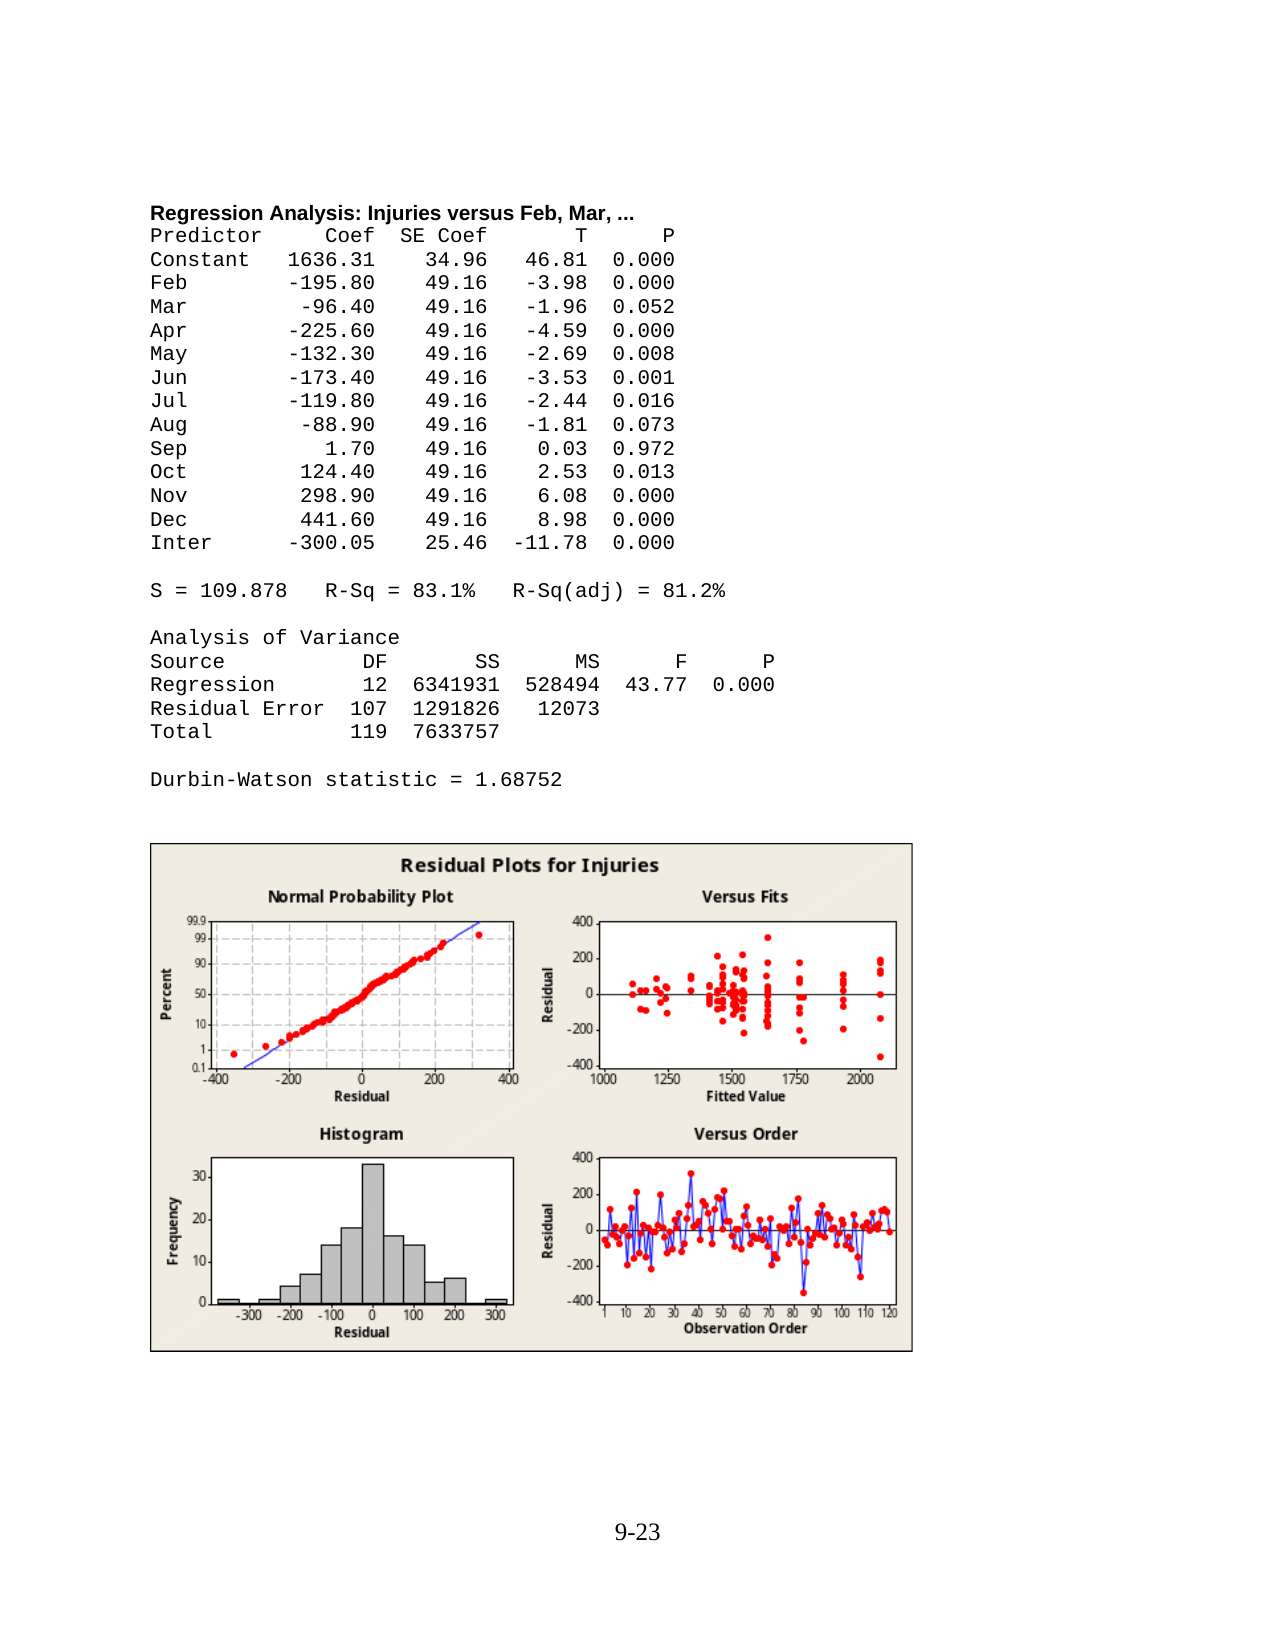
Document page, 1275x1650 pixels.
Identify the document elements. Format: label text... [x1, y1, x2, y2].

text Mar -96.40 49.16 -1.96 0.052 [150, 296, 1125, 319]
text Residual Error 107 1291826 12073 [150, 698, 1125, 722]
text Apr -225.60 49.16 -4.59 0.000 [150, 319, 1125, 343]
text Total 119 7633757 [150, 722, 1125, 745]
text May -132.30 49.16 -2.69 0.008 [150, 343, 1125, 367]
text Jun -173.40 49.16 -3.53 0.001 [150, 367, 1125, 391]
text Feb -195.80 49.16 -3.98 0.000 [150, 272, 1125, 296]
text Source DF SS MS F P [150, 651, 1125, 674]
text Jul -119.80 49.16 -2.44 0.016 [150, 391, 1125, 414]
text Sep 1.70 49.16 0.03 0.972 [150, 438, 1125, 461]
text Constant 1636.31 34.96 46.81 0.000 [150, 249, 1125, 272]
text Inter -300.05 25.46 -11.78 0.000 [150, 532, 1125, 556]
text Oct 124.40 49.16 2.53 0.013 [150, 461, 1125, 485]
text Predictor Coef SE Coef T P [150, 225, 1125, 249]
text Regression Analysis: Injuries versus Feb, Mar, ... [150, 201, 1125, 225]
text S = 109.878 R-Sq = 83.1% R-Sq(adj) = 81.2% [150, 580, 1125, 603]
text Analysis of Variance [150, 627, 1125, 651]
text Durbin-Watson statistic = 1.68752 [150, 769, 1125, 792]
text Dec 441.60 49.16 8.98 0.000 [150, 509, 1125, 532]
text Nov 298.90 49.16 6.08 0.000 [150, 485, 1125, 509]
text Aug -88.90 49.16 -1.81 0.073 [150, 414, 1125, 438]
text Regression 12 6341931 528494 43.77 0.000 [150, 674, 1125, 698]
